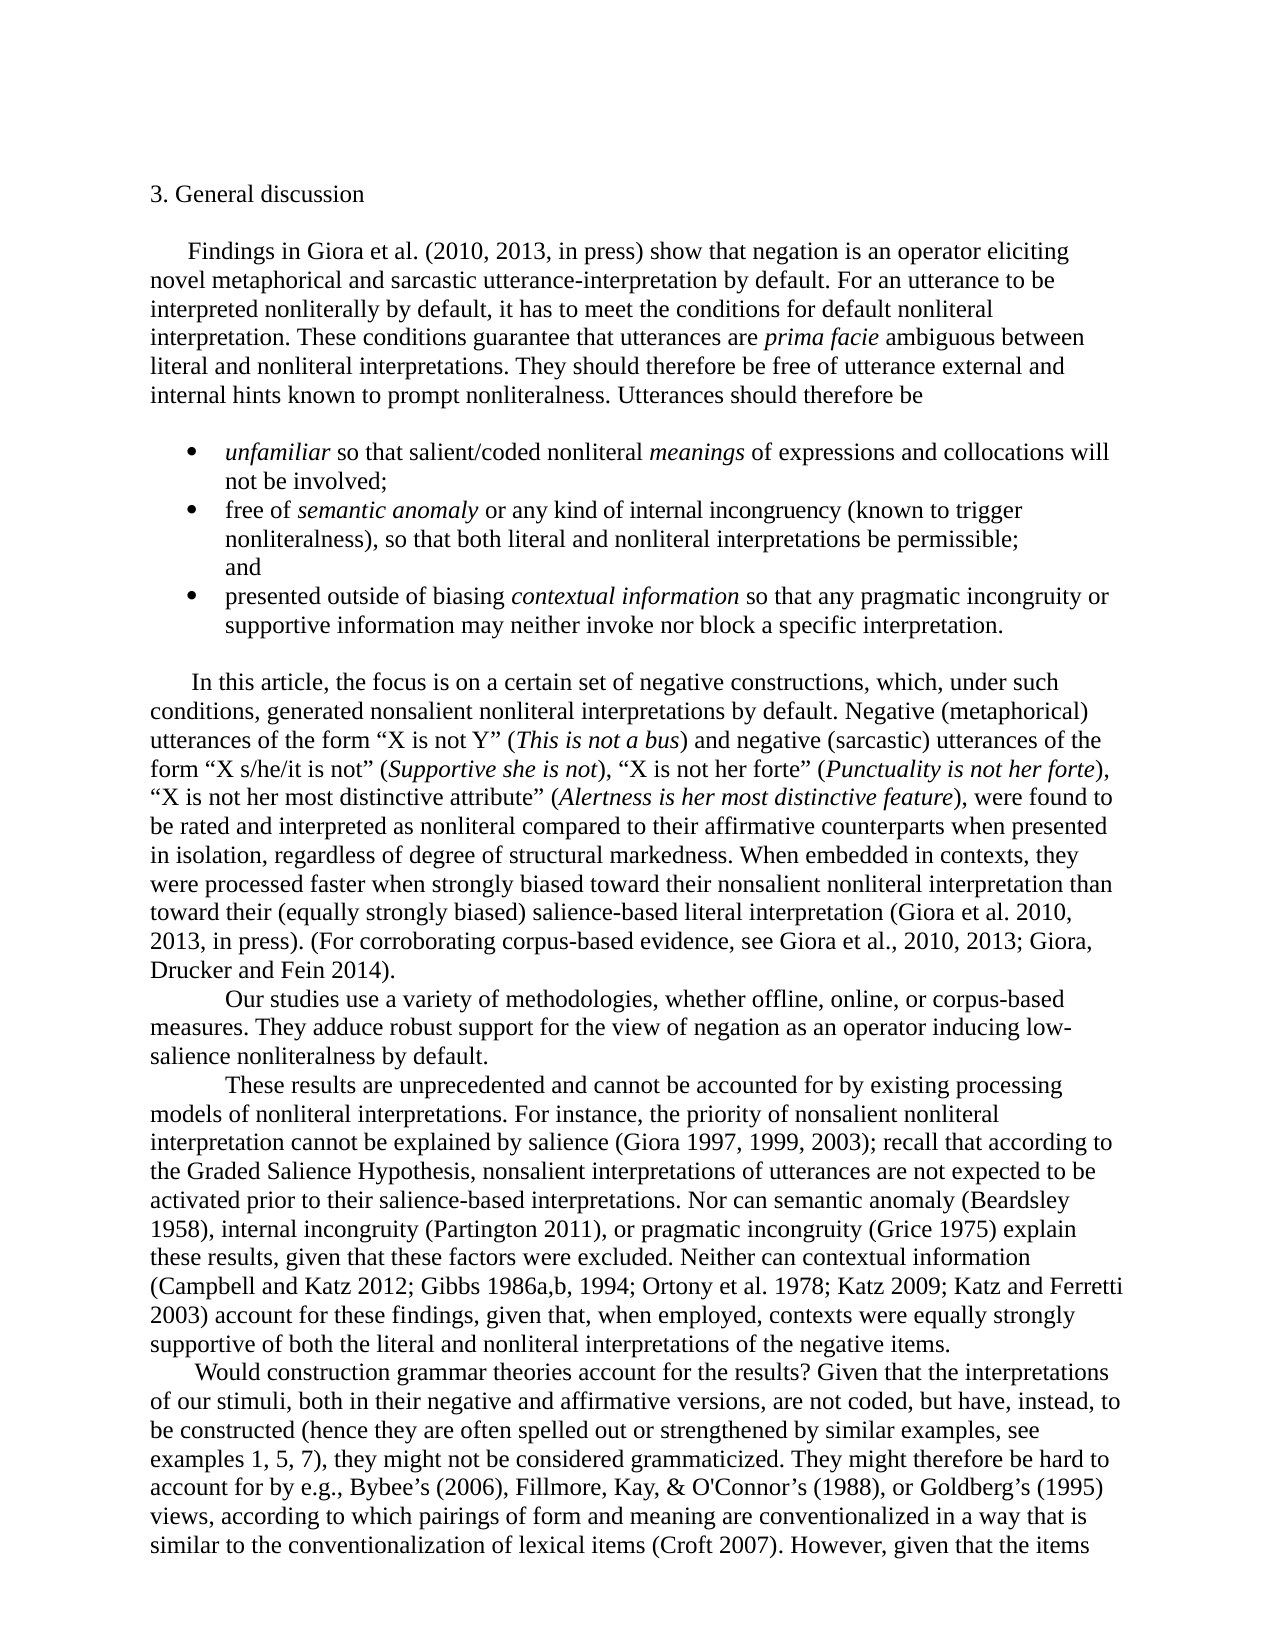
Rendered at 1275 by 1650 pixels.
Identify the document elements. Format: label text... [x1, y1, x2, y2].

text Findings in Giora et al. (2010, 2013, in press) show that negation is an operator eliciting novel metaphorical and sarcastic utterance-interpretation by default. For an utterance to be interpreted nonliterally by default, it has to meet the conditions for default nonliteral interpretation. These conditions guarantee that utterances are prima facie ambiguous between literal and nonliteral interpretations. They should therefore be free of utterance external and internal hints known to prompt nonliteralness. Utterances should therefore be [150, 236, 1125, 409]
list presented outside of biasing contextual information so that any pragmatic incongruity or supportive information may neither invoke nor block a specific interpretation. [187, 581, 1125, 639]
text 3. General discussion [150, 179, 1125, 207]
list unfamiliar so that salient/coded nonliteral meanings of expressions and collocations will not be involved; [187, 437, 1125, 495]
text In this article, the focus is on a certain set of negative constructions, which, under such conditions, generated nonsalient nonliteral interpretations by default. Negative (metaphorical) utterances of the form “X is not Y” (This is not a bus) and negative (sarcastic) utterances of the form “X s/he/it is not” (Supportive she is not), “X is not her forte” (Punctuality is not her forte), “X is not her most distinctive attribute” (Alertness is her most distinctive feature), were found to be rated and interpreted as nonliteral compared to their affirmative counterparts when presented in isolation, regardless of degree of structural markedness. When embedded in contexts, they were processed faster when strongly biased toward their nonsalient nonliteral interpretation than toward their (equally strongly biased) salience-based literal interpretation (Giora et al. 2010, 2013, in press). (For corroborating corpus-based evidence, see Giora et al., 2010, 2013; Giora, Drucker and Fein 2014). [150, 667, 1125, 984]
list and [150, 552, 1125, 581]
text Our studies use a variety of methodologies, whether offline, online, or corpus-based measures. They adduce robust support for the view of negation as an operator inducing low-salience nonliteralness by default. [150, 984, 1125, 1070]
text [150, 1357, 1125, 1559]
text These results are unprecedented and cannot be accounted for by existing processing models of nonliteral interpretations. For instance, the priority of nonsalient nonliteral interpretation cannot be explained by salience (Giora 1997, 1999, 2003); recall that according to the Graded Salience Hypothesis, nonsalient interpretations of utterances are not expected to be activated prior to their salience-based interpretations. Nor can semantic anomaly (Beardsley 1958), internal incongruity (Partington 2011), or pragmatic incongruity (Grice 1975) explain these results, given that these factors were excluded. Neither can contextual information (Campbell and Katz 2012; Gibbs 1986a,b, 1994; Ortony et al. 1978; Katz 2009; Katz and Ferretti 2003) account for these findings, given that, when employed, contexts were equally strongly supportive of both the literal and nonliteral interpretations of the negative items. [150, 1070, 1125, 1357]
list free of semantic anomaly or any kind of internal incongruency (known to trigger nonliteralness), so that both literal and nonliteral interpretations be permissible; [187, 495, 1125, 552]
